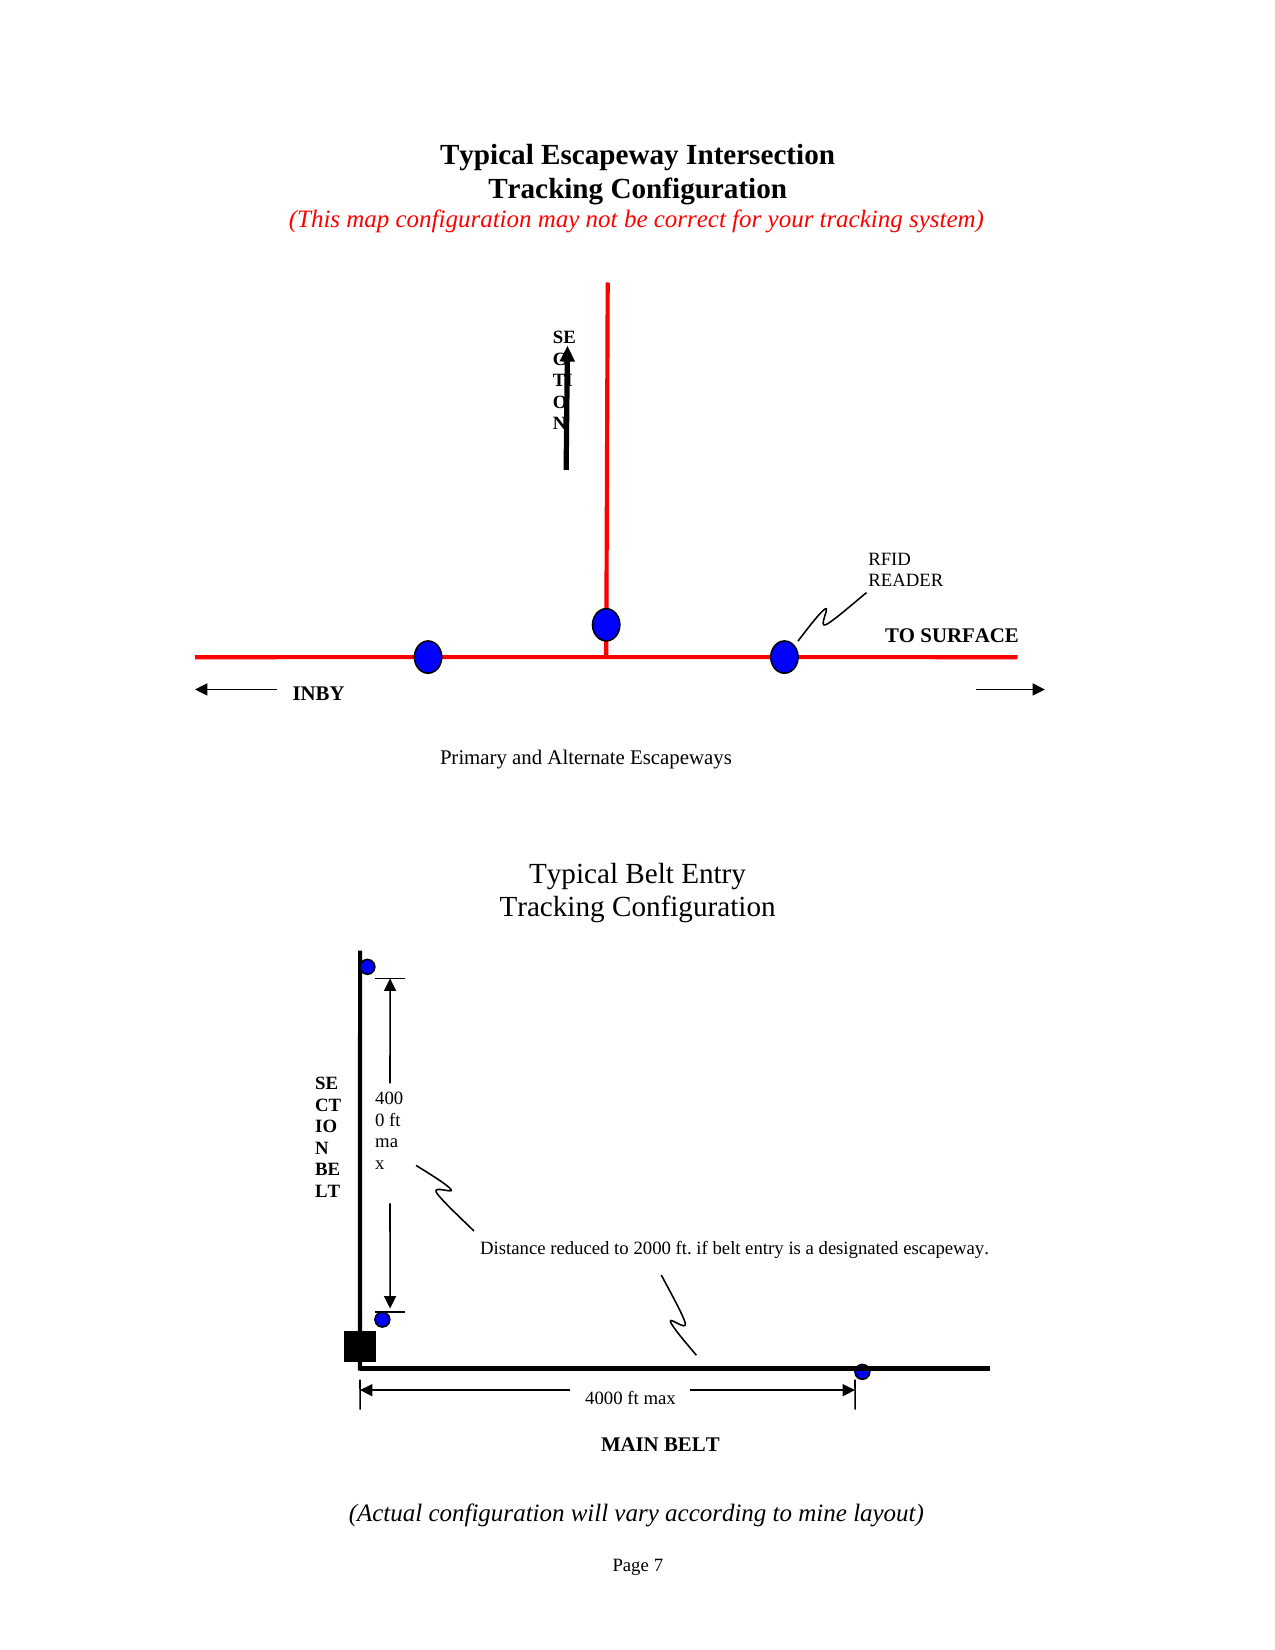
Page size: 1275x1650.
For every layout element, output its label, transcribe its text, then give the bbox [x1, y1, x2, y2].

text Typical Escapeway Intersection [150, 137, 1125, 171]
text Tracking Configuration [150, 171, 1125, 204]
text (Actual configuration will vary according to mine layout) [150, 1498, 1125, 1527]
text Typical Belt Entry [150, 856, 1125, 889]
text (This map configuration may not be correct for your tracking system) [150, 204, 1125, 233]
text Tracking Configuration [150, 889, 1125, 923]
